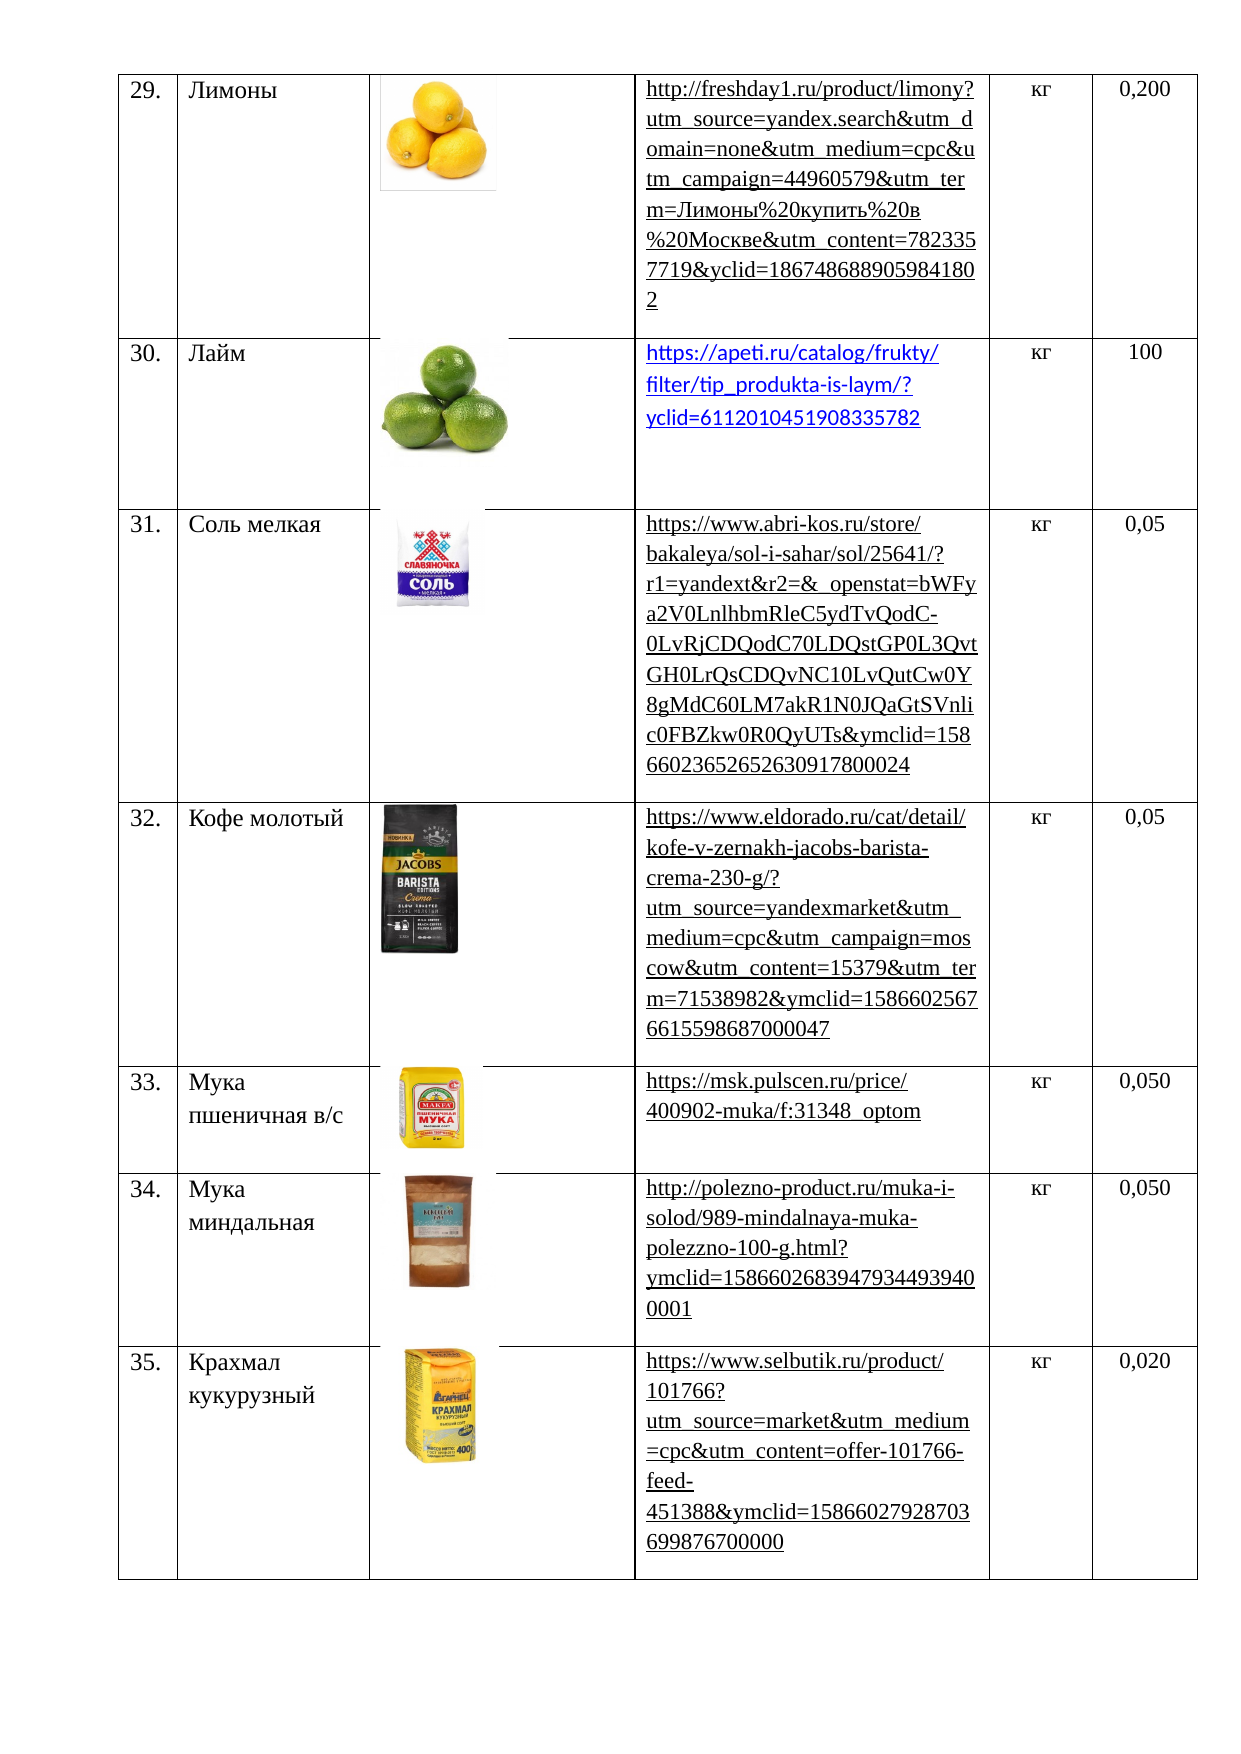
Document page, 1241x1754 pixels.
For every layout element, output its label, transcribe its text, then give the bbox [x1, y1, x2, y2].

table_cell https://apeti.ru/catalog/frukty/filter/tip_produkta-is-laym/?yclid=6112010451908335782 [636, 339, 989, 508]
picture [380, 1346, 500, 1466]
table_cell Мука пшеничная в/с [178, 1067, 369, 1173]
table_cell [370, 1174, 634, 1346]
table_cell кг [990, 339, 1092, 508]
table_cell Соль мелкая [178, 510, 369, 802]
table_cell Кофе молотый [178, 803, 369, 1066]
table_cell 0,200 [1093, 75, 1197, 337]
table_cell https://www.selbutik.ru/product/101766?utm_source=market&utm_medium=cpc&utm_content=offer-101766-feed-451388&ymclid=15866027928703699876700000 [636, 1347, 989, 1579]
table_cell 0,05 [1093, 510, 1197, 802]
table_cell кг [990, 510, 1092, 802]
table_cell https://www.abri-kos.ru/store/bakaleya/sol-i-sahar/sol/25641/?r1=yandext&r2=&_openstat=bWFya2V0LnlhbmRleC5ydTvQodC-0LvRjCDQodC70LDQstGP0L3QvtGH0LrQsCDQvNC10LvQutCw0Y8gMdC60LM7akR1N0JQaGtSVnlic0FBZkw0R0QyUTs&ymclid=15866023652652630917800024 [636, 510, 989, 802]
table_cell кг [990, 1174, 1092, 1346]
table_cell Мука миндальная [178, 1174, 369, 1346]
table_cell [119, 803, 177, 1066]
table_cell 0,050 [1093, 1174, 1197, 1346]
table_cell [119, 75, 177, 337]
picture [380, 803, 459, 954]
table_cell [119, 1174, 177, 1346]
table_cell [370, 75, 634, 337]
table_cell [370, 1067, 634, 1173]
table_cell http://polezno-product.ru/muka-i-solod/989-mindalnaya-muka-polezzno-100-g.html?ymclid=15866026839479344939400001 [636, 1174, 989, 1346]
table_cell [119, 510, 177, 802]
table_cell 0,05 [1093, 803, 1197, 1066]
table_cell [119, 339, 177, 508]
table_cell 0,050 [1093, 1067, 1197, 1173]
table_cell кг [990, 1067, 1092, 1173]
table_cell [119, 1347, 177, 1579]
picture [380, 1066, 483, 1149]
table_cell Лайм [178, 339, 369, 508]
table_cell Лимоны [178, 75, 369, 337]
picture [380, 75, 497, 191]
table_cell 0,020 [1093, 1347, 1197, 1579]
table_cell [370, 510, 634, 802]
table_cell https://msk.pulscen.ru/price/400902-muka/f:31348_optom [636, 1067, 989, 1173]
table_cell http://freshday1.ru/product/limony?utm_source=yandex.search&utm_domain=none&utm_medium=cpc&utm_campaign=44960579&utm_term=Лимоны%20купить%20в%20Москве&utm_content=7823357719&yclid=1867486889059841802 [636, 75, 989, 337]
table_cell 100 [1093, 339, 1197, 508]
picture [380, 509, 485, 615]
table_cell кг [990, 803, 1092, 1066]
table_cell кг [990, 1347, 1092, 1579]
picture [380, 1173, 497, 1290]
table_cell кг [990, 75, 1092, 337]
table_cell https://www.eldorado.ru/cat/detail/kofe-v-zernakh-jacobs-barista-crema-230-g/?utm_source=yandexmarket&utm_medium=cpc&utm_campaign=moscow&utm_content=15379&utm_term=71538982&ymclid=15866025676615598687000047 [636, 803, 989, 1066]
table_cell Крахмал кукурузный [178, 1347, 369, 1579]
table_cell [119, 1067, 177, 1173]
table_cell [370, 803, 634, 1066]
table_cell [370, 339, 634, 508]
picture [380, 338, 509, 467]
table_cell [370, 1347, 634, 1579]
